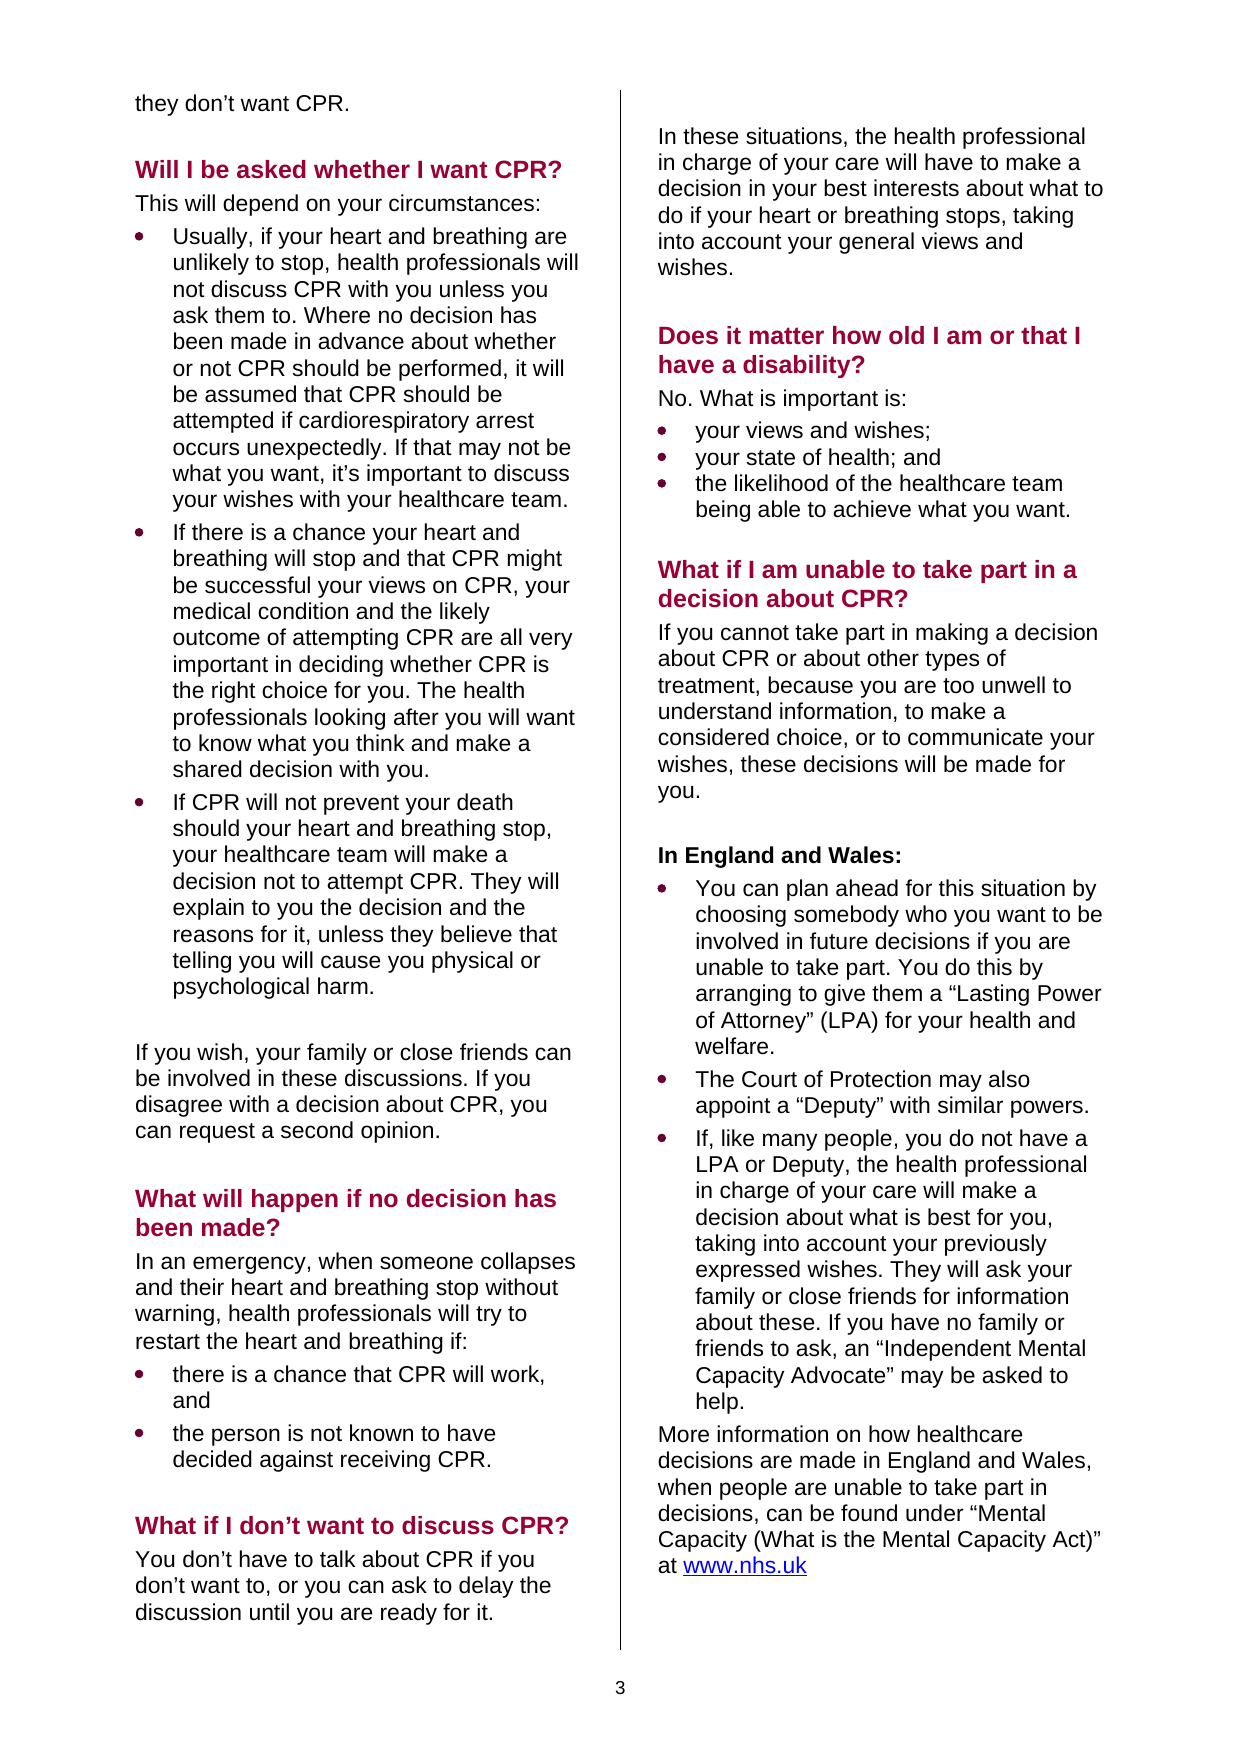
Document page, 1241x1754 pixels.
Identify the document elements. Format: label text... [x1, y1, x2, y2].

text In these situations, the health professional in charge of your care will have to make a decision in your best interests about what to do if your heart or breathing stops, taking into account your general views and wishes. [658, 123, 1105, 281]
text If you cannot take part in making a decision about CPR or about other types of treatment, because you are too unwell to understand information, to make a considered choice, or to communicate your wishes, these decisions will be made for you. [658, 619, 1105, 803]
list If, like many people, you do not have a LPA or Deputy, the health professional in charge of your care will make a decision about what is best for you, taking into account your previously expressed wishes. They will ask your family or close friends for information about these. If you have no family or friends to ask, an “Independent Mental Capacity Advocate” may be asked to help. [658, 1124, 1105, 1414]
text In England and Wales: [658, 842, 1105, 869]
list You can plan ahead for this situation by choosing somebody who you want to be involved in future decisions if you are unable to take part. You do this by arranging to give them a “Lasting Power of Attorney” (LPA) for your health and welfare. [658, 875, 1105, 1059]
text No. What is important is: [658, 384, 1105, 411]
text You don’t have to talk about CPR if you don’t want to, or you can ask to delay the discussion until you are ready for it. [135, 1546, 583, 1625]
subtitle Will I be asked whether I want CPR? [135, 155, 583, 184]
text More information on how healthcare decisions are made in England and Wales, when people are unable to take part in decisions, can be found under “Mental Capacity (What is the Mental Capacity Act)” at www.nhs.uk [658, 1421, 1105, 1579]
subtitle Does it matter how old I am or that I have a disability? [658, 321, 1105, 378]
subtitle What will happen if no decision has been made? [135, 1184, 583, 1241]
list The Court of Protection may also appoint a “Deputy” with similar powers. [658, 1066, 1105, 1118]
subtitle What if I am unable to take part in a decision about CPR? [658, 555, 1105, 613]
subtitle What if I don’t want to discuss CPR? [135, 1511, 583, 1540]
list If CPR will not prevent your death should your heart and breathing stop, your healthcare team will make a decision not to attempt CPR. They will explain to you the decision and the reasons for it, unless they believe that telling you will cause you physical or psychological harm. [135, 789, 583, 999]
text This will depend on your circumstances: [135, 190, 583, 217]
list If there is a chance your heart and breathing will stop and that CPR might be successful your views on CPR, your medical condition and the likely outcome of attempting CPR are all very important in deciding whether CPR is the right choice for you. The health professionals looking after you will want to know what you think and make a shared decision with you. [135, 519, 583, 782]
list there is a chance that CPR will work, and [135, 1361, 583, 1413]
list your views and wishes; [658, 417, 1105, 443]
text If you wish, your family or close friends can be involved in these discussions. If you disagree with a decision about CPR, you can request a second opinion. [135, 1038, 583, 1144]
list the person is not known to have decided against receiving CPR. [135, 1419, 583, 1472]
text In an emergency, when someone collapses and their heart and breathing stop without warning, health professionals will try to restart the heart and breathing if: [135, 1248, 583, 1354]
list your state of health; and [658, 443, 1105, 470]
list Usually, if your heart and breathing are unlikely to stop, health professionals will not discuss CPR with you unless you ask them to. Where no decision has been made in advance about whether or not CPR should be performed, it will be assumed that CPR should be attempted if cardiorespiratory arrest occurs unexpectedly. If that may not be what you want, it’s important to discuss your wishes with your healthcare team. [135, 223, 583, 513]
list the likelihood of the healthcare team being able to achieve what you want. [658, 470, 1105, 523]
